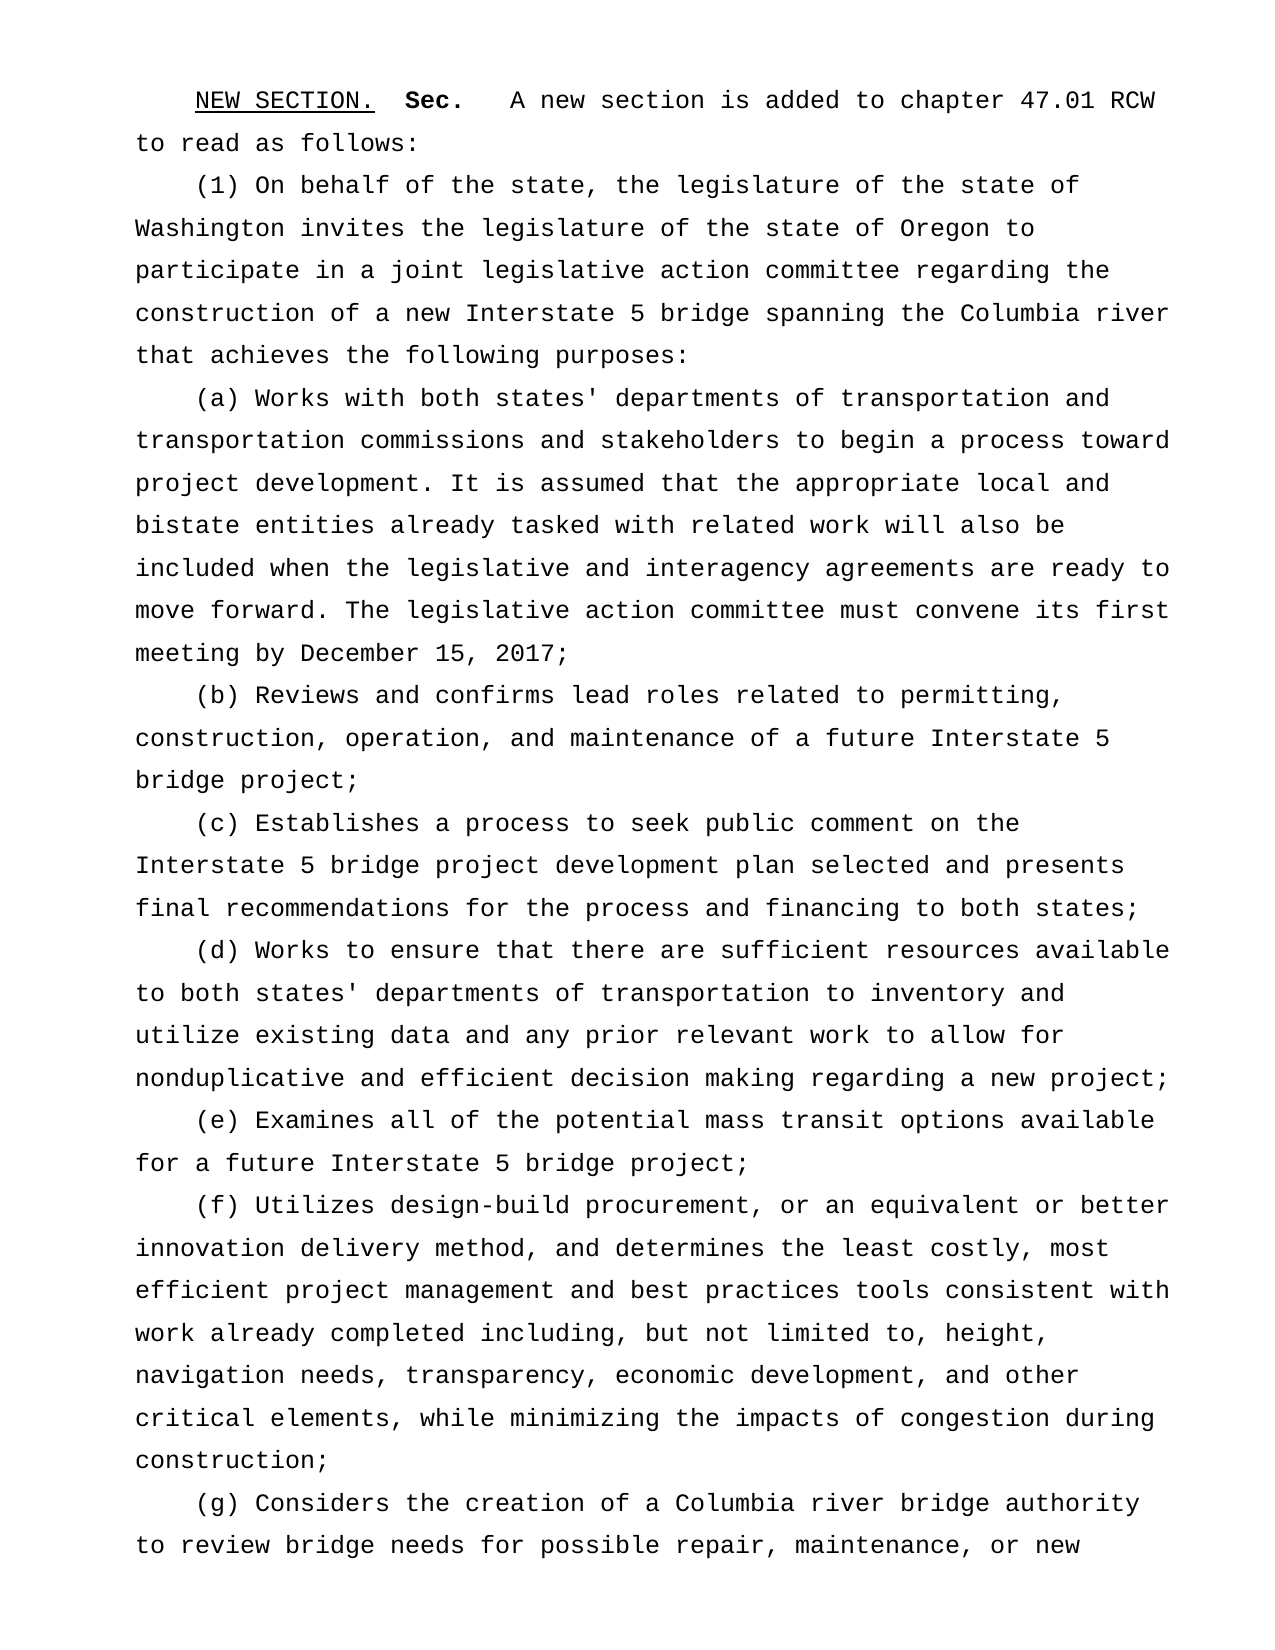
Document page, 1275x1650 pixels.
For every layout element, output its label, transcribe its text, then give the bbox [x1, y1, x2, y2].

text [135, 1477, 1170, 1562]
text NEW SECTION. Sec. A new section is added to chapter 47.01 RCW to read as follows: [135, 75, 1170, 160]
text (1) On behalf of the state, the legislature of the state of Washington invites the legislature of the state of Oregon to participate in a joint legislative action committee regarding the construction of a new Interstate 5 bridge spanning the Columbia river that achieves the following purposes: [135, 160, 1170, 372]
text (f) Utilizes design-build procurement, or an equivalent or better innovation delivery method, and determines the least costly, most efficient project management and best practices tools consistent with work already completed including, but not limited to, height, navigation needs, transparency, economic development, and other critical elements, while minimizing the impacts of congestion during construction; [135, 1180, 1170, 1477]
text (b) Reviews and confirms lead roles related to permitting, construction, operation, and maintenance of a future Interstate 5 bridge project; [135, 670, 1170, 797]
text (d) Works to ensure that there are sufficient resources available to both states' departments of transportation to inventory and utilize existing data and any prior relevant work to allow for nonduplicative and efficient decision making regarding a new project; [135, 925, 1170, 1095]
text (c) Establishes a process to seek public comment on the Interstate 5 bridge project development plan selected and presents final recommendations for the process and financing to both states; [135, 797, 1170, 925]
text (e) Examines all of the potential mass transit options available for a future Interstate 5 bridge project; [135, 1095, 1170, 1180]
text (a) Works with both states' departments of transportation and transportation commissions and stakeholders to begin a process toward project development. It is assumed that the appropriate local and bistate entities already tasked with related work will also be included when the legislative and interagency agreements are ready to move forward. The legislative action committee must convene its first meeting by December 15, 2017; [135, 372, 1170, 670]
